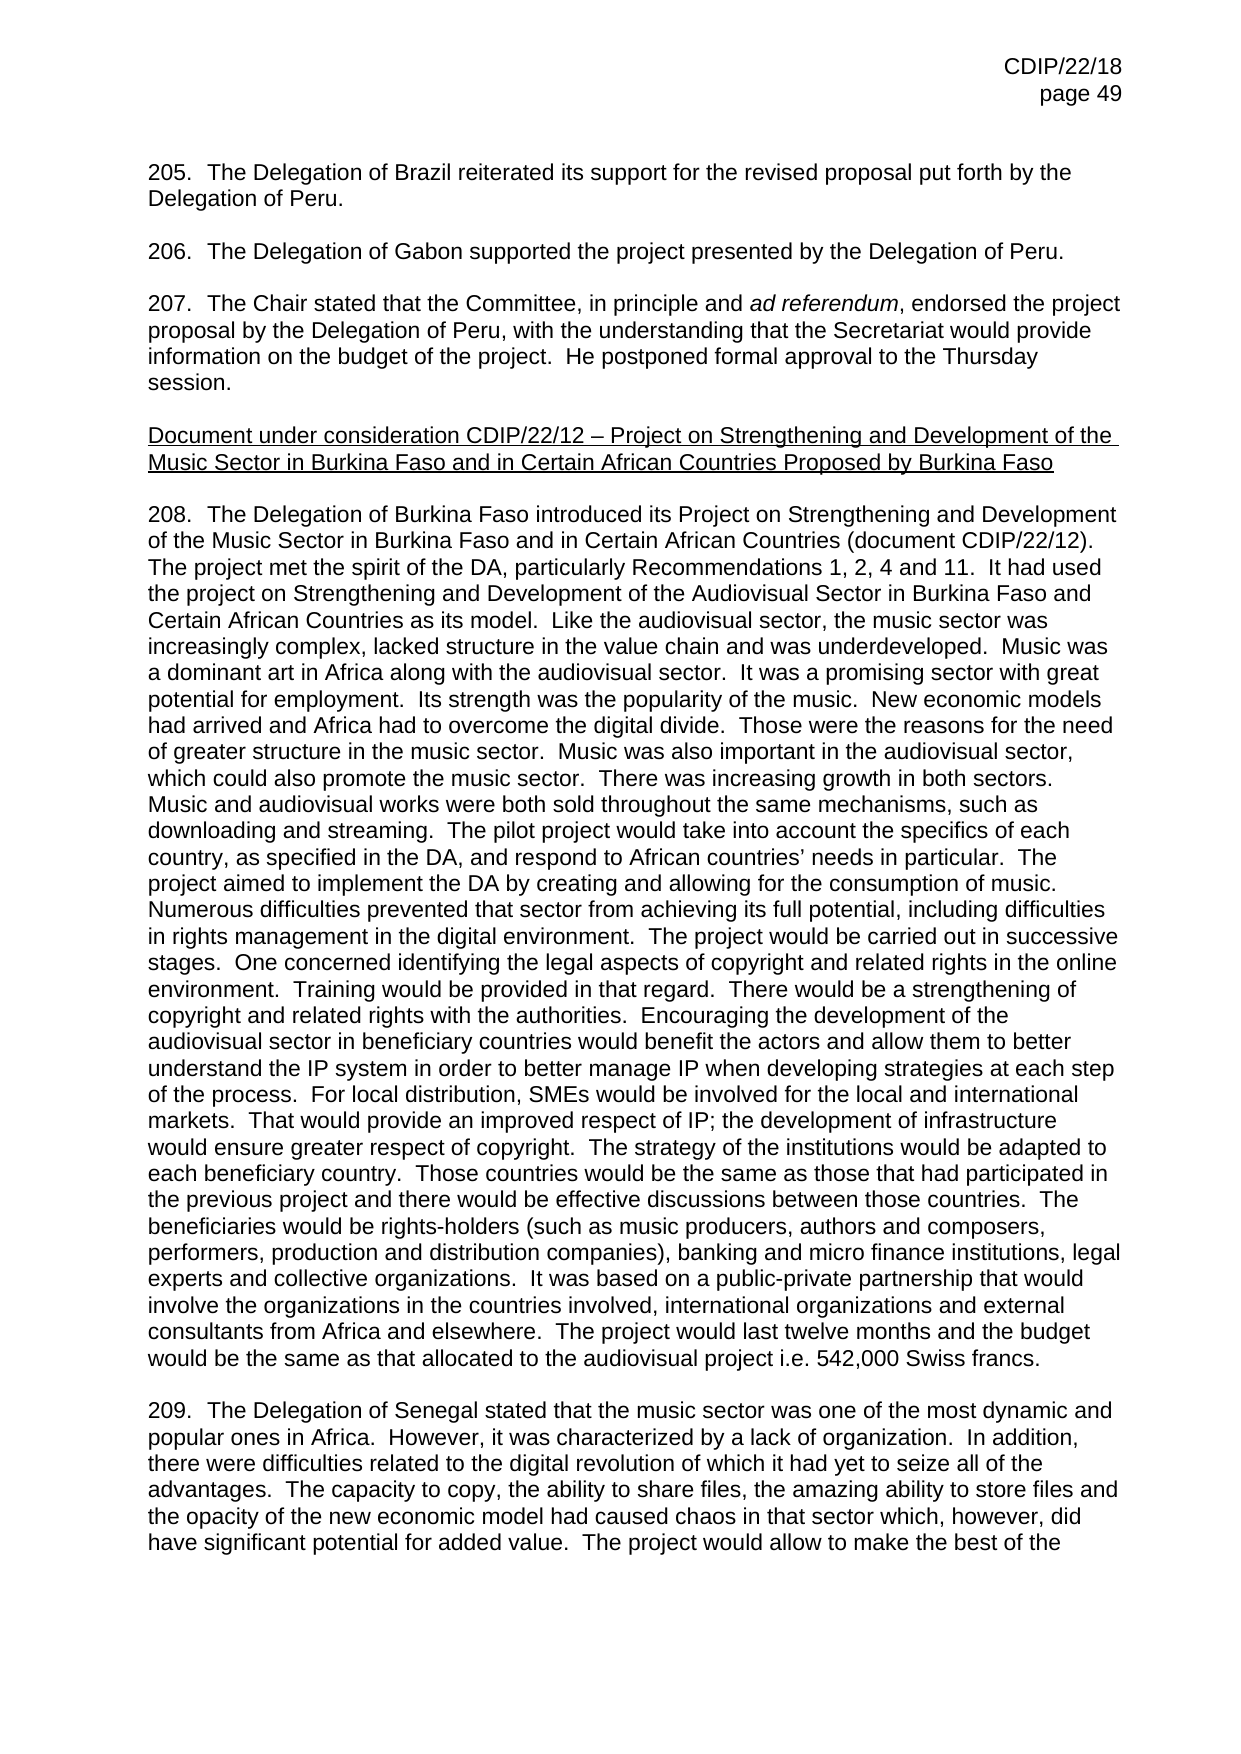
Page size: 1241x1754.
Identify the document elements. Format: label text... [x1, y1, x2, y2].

list The Delegation of Burkina Faso introduced its Project on Strengthening and Development of the Music Sector in Burkina Faso and in Certain African Countries (document CDIP/22/12). The project met the spirit of the DA, particularly Recommendations 1, 2, 4 and 11. It had used the project on Strengthening and Development of the Audiovisual Sector in Burkina Faso and Certain African Countries as its model. Like the audiovisual sector, the music sector was increasingly complex, lacked structure in the value chain and was underdeveloped. Music was a dominant art in Africa along with the audiovisual sector. It was a promising sector with great potential for employment. Its strength was the popularity of the music. New economic models had arrived and Africa had to overcome the digital divide. Those were the reasons for the need of greater structure in the music sector. Music was also important in the audiovisual sector, which could also promote the music sector. There was increasing growth in both sectors. Music and audiovisual works were both sold throughout the same mechanisms, such as downloading and streaming. The pilot project would take into account the specifics of each country, as specified in the DA, and respond to African countries’ needs in particular. The project aimed to implement the DA by creating and allowing for the consumption of music. Numerous difficulties prevented that sector from achieving its full potential, including difficulties in rights management in the digital environment. The project would be carried out in successive stages. One concerned identifying the legal aspects of copyright and related rights in the online environment. Training would be provided in that regard. There would be a strengthening of copyright and related rights with the authorities. Encouraging the development of the audiovisual sector in beneficiary countries would benefit the actors and allow them to better understand the IP system in order to better manage IP when developing strategies at each step of the process. For local distribution, SMEs would be involved for the local and international markets. That would provide an improved respect of IP; the development of infrastructure would ensure greater respect of copyright. The strategy of the institutions would be adapted to each beneficiary country. Those countries would be the same as those that had participated in the previous project and there would be effective discussions between those countries. The beneficiaries would be rights-holders (such as music producers, authors and composers, performers, production and distribution companies), banking and micro finance institutions, legal experts and collective organizations. It was based on a public-private partnership that would involve the organizations in the countries involved, international organizations and external consultants from Africa and elsewhere. The project would last twelve months and the budget would be the same as that allocated to the audiovisual project i.e. 542,000 Swiss francs. [148, 501, 1122, 1371]
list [148, 1397, 1122, 1555]
list The Delegation of Gabon supported the project presented by the Delegation of Peru. [148, 238, 1122, 264]
list The Chair stated that the Committee, in principle and ad referendum, endorsed the project proposal by the Delegation of Peru, with the understanding that the Secretariat would provide information on the budget of the project. He postponed formal approval to the Thursday session. [148, 290, 1122, 396]
list The Delegation of Brazil reiterated its support for the revised proposal put forth by the Delegation of Peru. [148, 158, 1122, 211]
text Document under consideration CDIP/22/12 – Project on Strengthening and Development of the Music Sector in Burkina Faso and in Certain African Countries Proposed by Burkina Faso [148, 422, 1122, 475]
